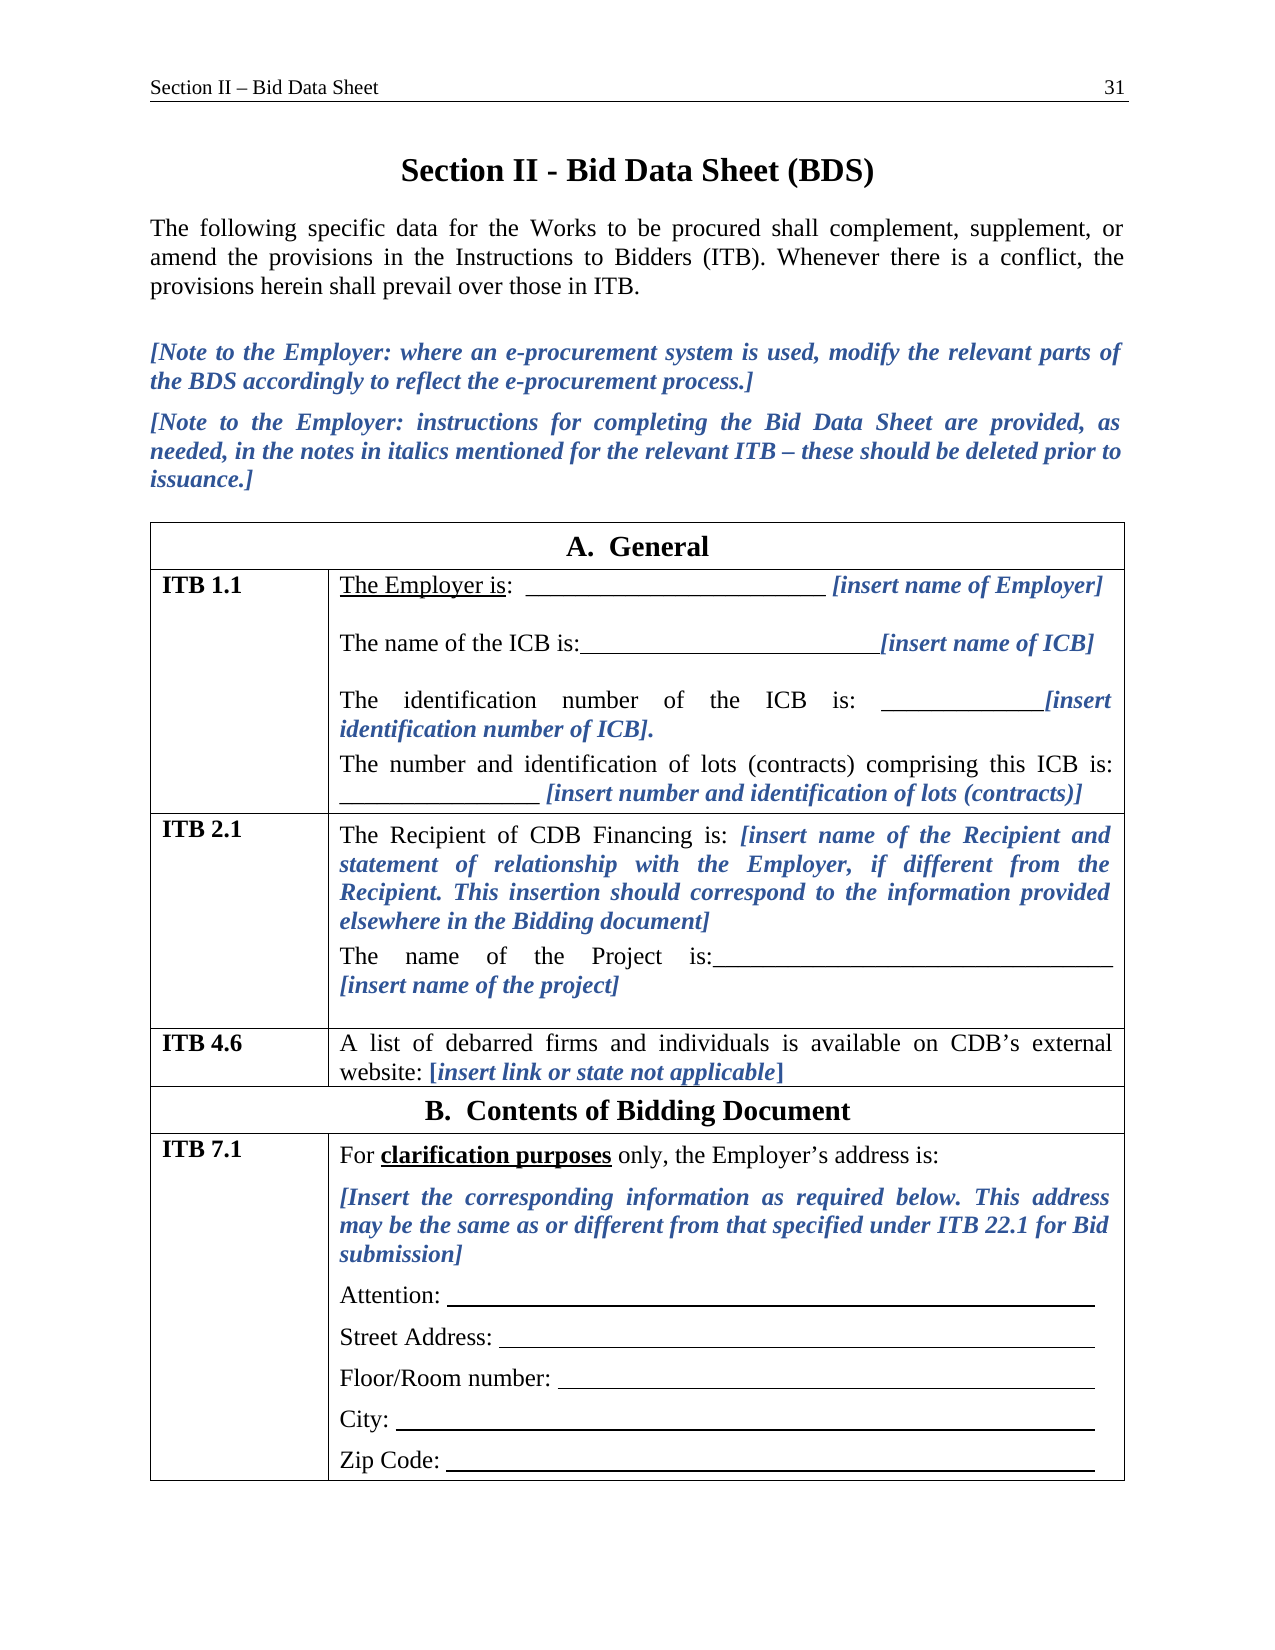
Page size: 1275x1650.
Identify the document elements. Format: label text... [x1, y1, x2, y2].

text Section II - Bid Data Sheet (BDS) [150, 150, 1125, 188]
text [Note to the Employer: where an e-procurement system is used, modify the relevant parts of the BDS accordingly to reflect the e-procurement process.] [150, 337, 1125, 394]
text The following specific data for the Works to be procured shall complement, supplement, or amend the provisions in the Instructions to Bidders (ITB). Whenever there is a conflict, the provisions herein shall prevail over those in ITB. [150, 213, 1125, 299]
table_cell ITB 1.1 [151, 570, 328, 813]
table_cell B. Contents of Bidding Document [151, 1087, 1124, 1133]
table_header A. General [151, 523, 1124, 569]
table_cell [329, 1134, 1124, 1480]
table_cell ITB 2.1 [151, 814, 328, 1027]
table_cell The Recipient of CDB Financing is: [insert name of the Recipient and statement of relationship with the Employer, if different from the Recipient. This insertion should correspond to the information provided elsewhere in the Bidding document] The name of the Project is:________________________________ [insert name of the project] [329, 814, 1124, 1027]
table_cell A list of debarred firms and individuals is available on CDB’s external website: [insert link or state not applicable] [329, 1029, 1124, 1086]
text [Note to the Employer: instructions for completing the Bid Data Sheet are provided, as needed, in the notes in italics mentioned for the relevant ITB – these should be deleted prior to issuance.] [150, 407, 1125, 493]
table_cell ITB 7.1 [151, 1134, 328, 1480]
table_cell ITB 4.6 [151, 1029, 328, 1086]
table_cell The Employer is: ________________________ [insert name of Employer] The name of the ICB is: [insert name of ICB] The identification number of the ICB is: _____________[insert identification number of ICB]. The number and identification of lots (contracts) comprising this ICB is: ________________ [insert number and identification of lots (contracts)] [329, 570, 1124, 813]
